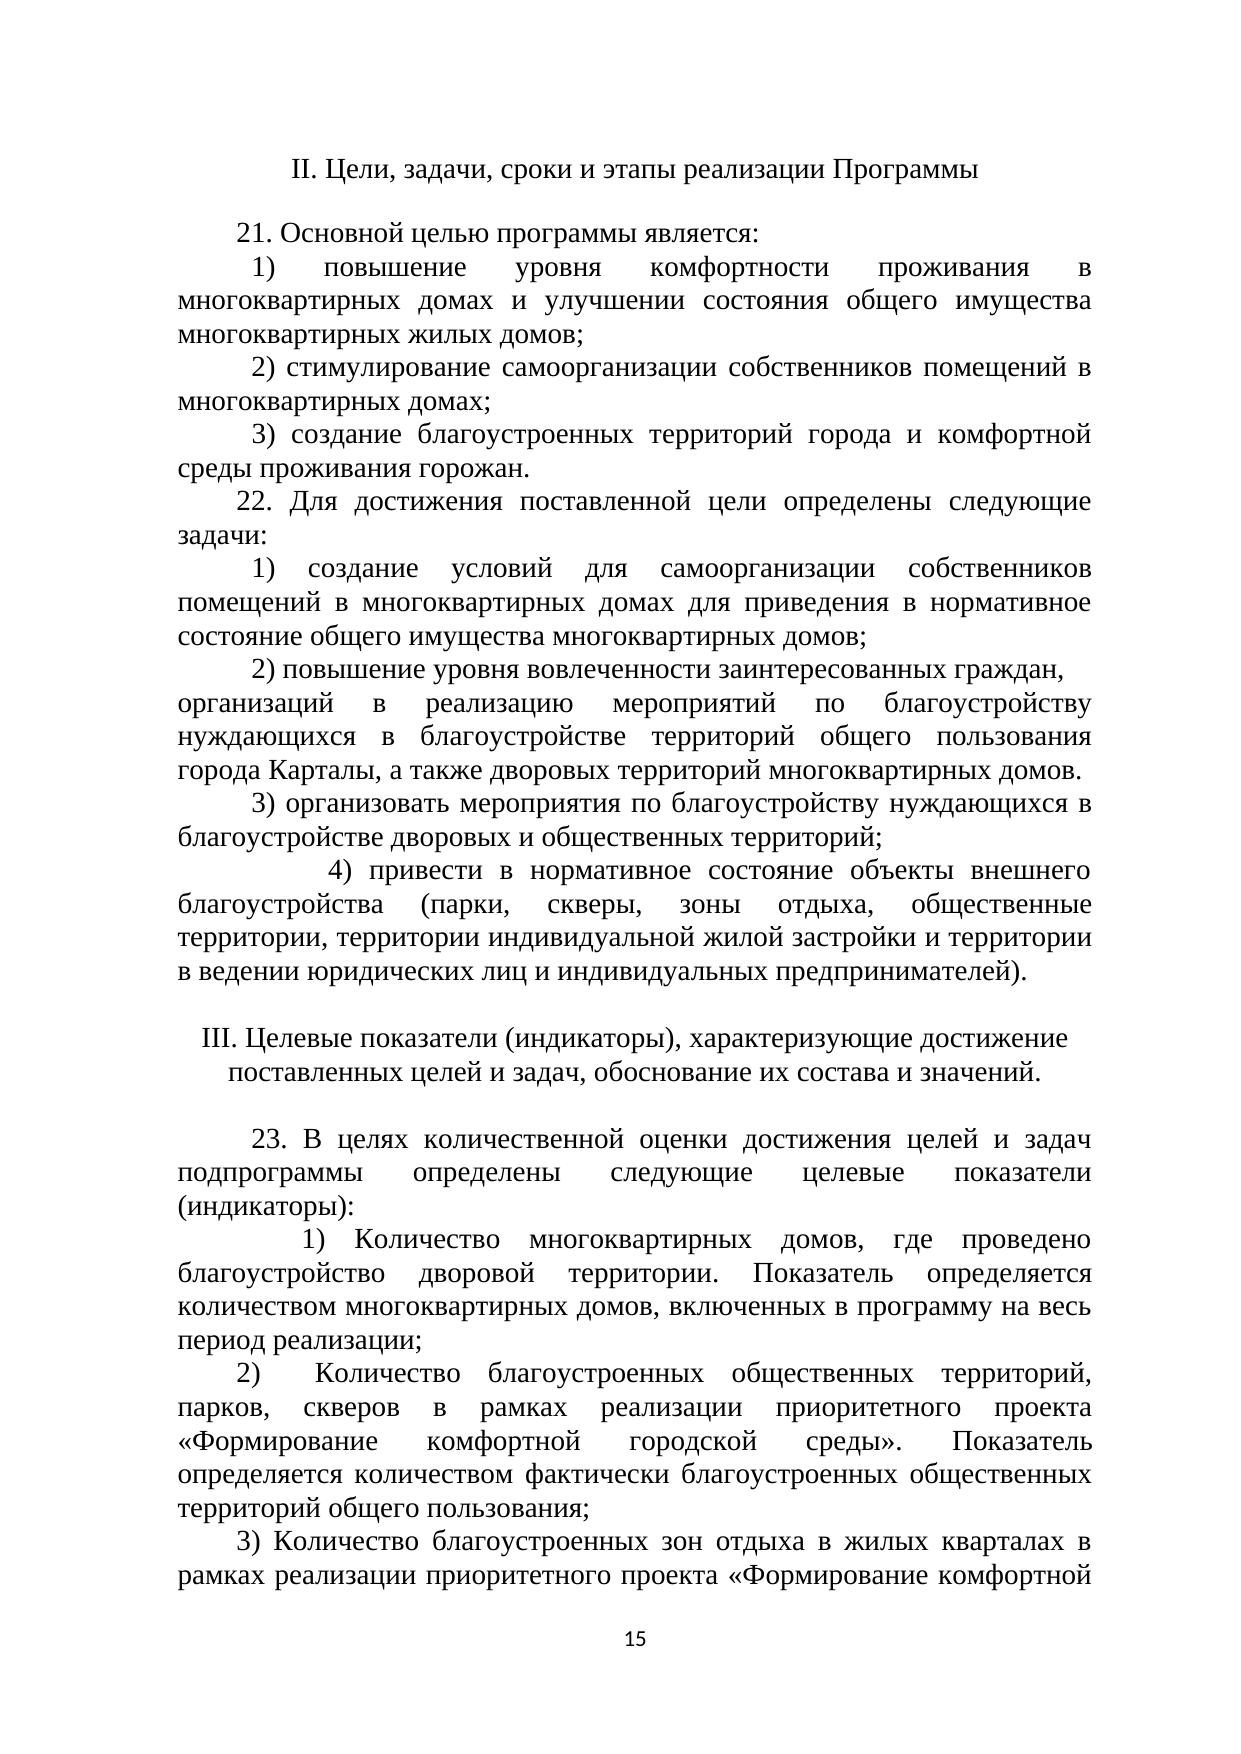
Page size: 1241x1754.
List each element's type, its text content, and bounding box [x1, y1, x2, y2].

text 3) создание благоустроенных территорий города и комфортной среды проживания горожан. [177, 416, 1092, 483]
text 2) стимулирование самоорганизации собственников помещений в многоквартирных домах; [177, 349, 1092, 416]
text II. Цели, задачи, сроки и этапы реализации Программы [177, 152, 1092, 185]
list 3) организовать мероприятия по благоустройству нуждающихся в благоустройстве дворовых и общественных территорий; [177, 785, 1092, 852]
list 2) Количество благоустроенных общественных территорий, парков, скверов в рамках реализации приоритетного проекта «Формирование комфортной городской среды». Показатель определяется количеством фактически благоустроенных общественных территорий общего пользования; [177, 1356, 1092, 1523]
text 23. В целях количественной оценки достижения целей и задач подпрограммы определены следующие целевые показатели (индикаторы): [177, 1121, 1092, 1221]
text 22. Для достижения поставленной цели определены следующие задачи: [177, 483, 1092, 551]
text 1) создание условий для самоорганизации собственников помещений в многоквартирных домах для приведения в нормативное состояние общего имущества многоквартирных домов; [177, 551, 1092, 651]
text 1) повышение уровня комфортности проживания в многоквартирных домах и улучшении состояния общего имущества многоквартирных жилых домов; [177, 249, 1092, 349]
text 1) Количество многоквартирных домов, где проведено благоустройство дворовой территории. Показатель определяется количеством многоквартирных домов, включенных в программу на весь период реализации; [177, 1221, 1092, 1356]
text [177, 1523, 1092, 1590]
text III. Целевые показатели (индикаторы), характеризующие достижение поставленных целей и задач, обоснование их состава и значений. [177, 1020, 1092, 1087]
text 4) привести в нормативное состояние объекты внешнего благоустройства (парки, скверы, зоны отдыха, общественные территории, территории индивидуальной жилой застройки и территории в ведении юридических лиц и индивидуальных предпринимателей). [177, 852, 1092, 987]
text 21. Основной целью программы является: [177, 215, 1092, 249]
text 2) повышение уровня вовлеченности заинтересованных граждан, [177, 651, 1092, 685]
text организаций в реализацию мероприятий по благоустройству нуждающихся в благоустройстве территорий общего пользования города Карталы, а также дворовых территорий многоквартирных домов. [177, 685, 1092, 785]
